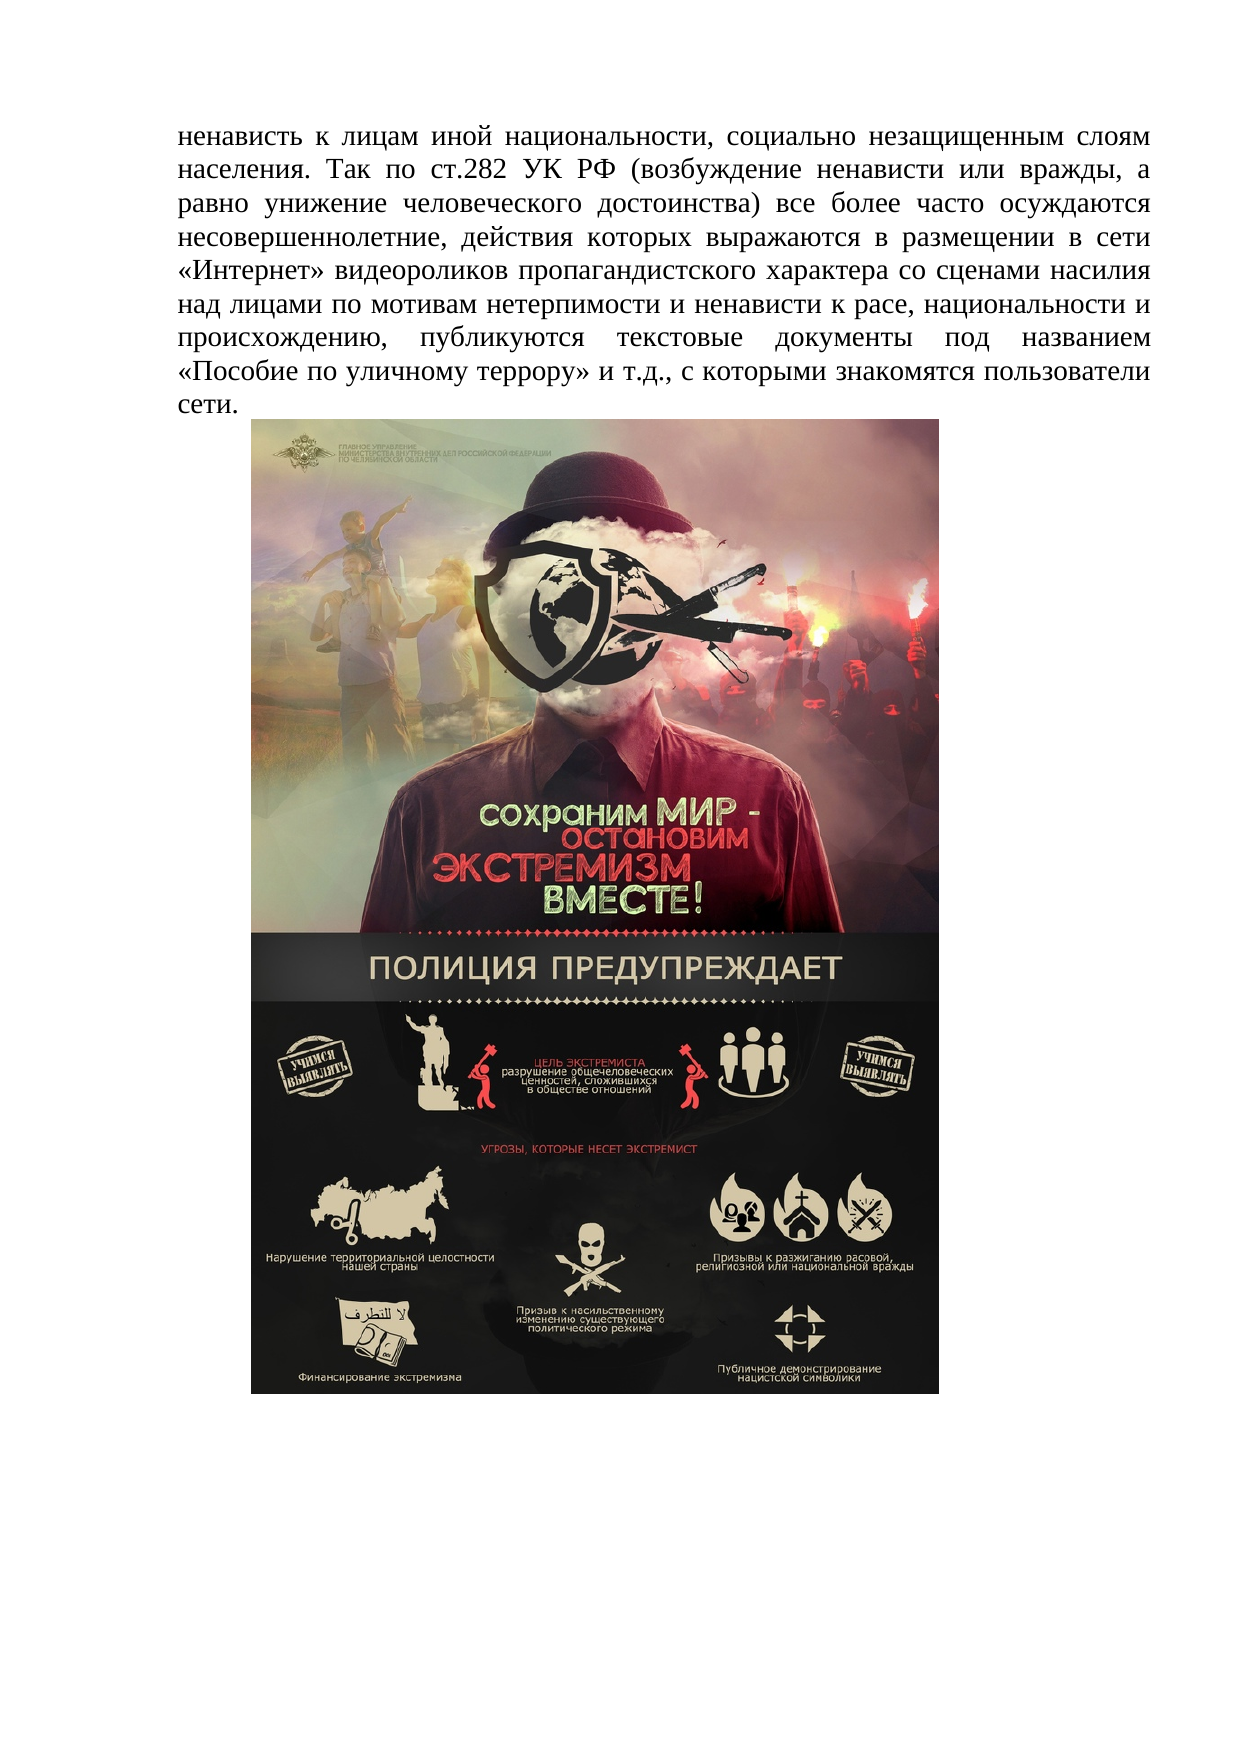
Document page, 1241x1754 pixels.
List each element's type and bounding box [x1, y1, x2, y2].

picture [251, 419, 939, 1394]
text [177, 118, 1152, 420]
